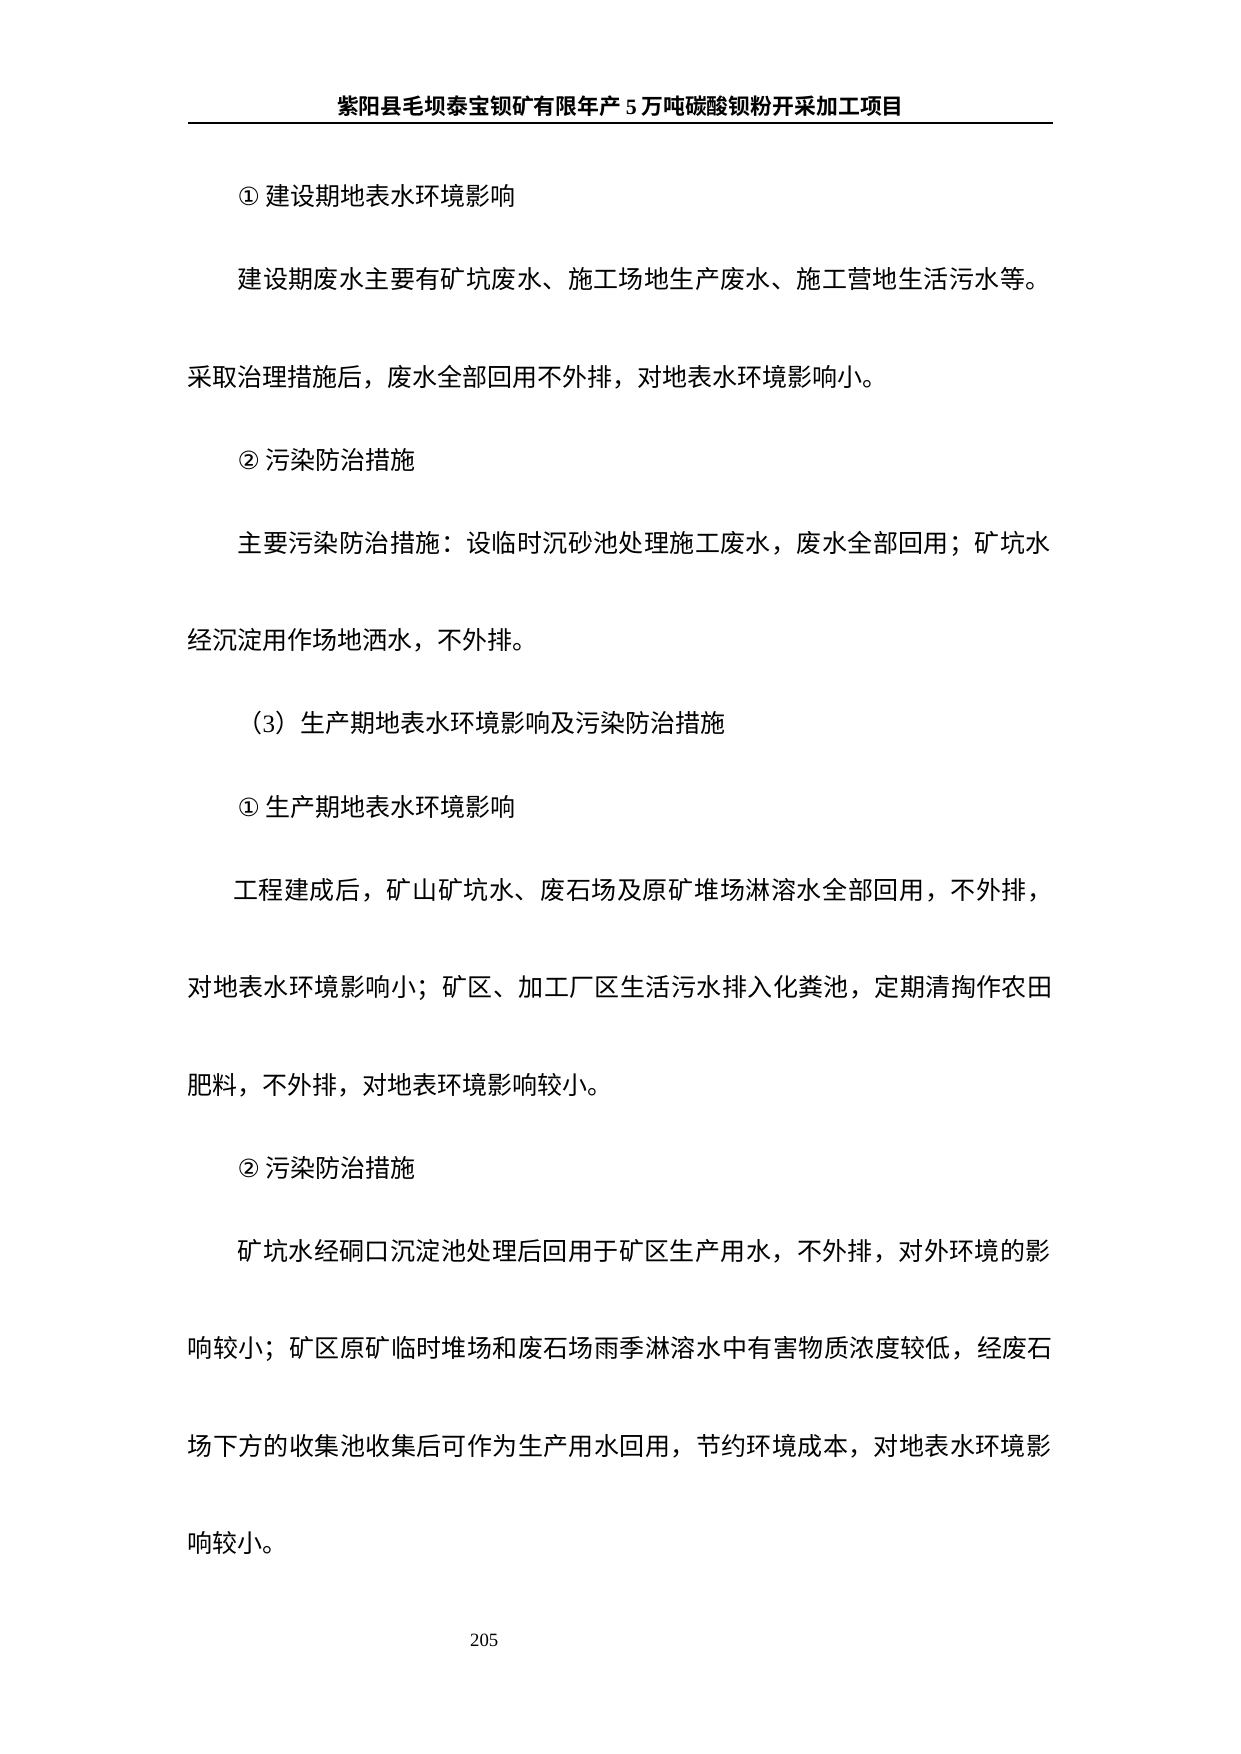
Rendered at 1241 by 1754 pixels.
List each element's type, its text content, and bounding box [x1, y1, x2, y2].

text （3）生产期地表水环境影响及污染防治措施 [187, 689, 1053, 754]
text 矿坑水经硐口沉淀池处理后回用于矿区生产用水，不外排，对外环境的影响较小；矿区原矿临时堆场和废石场雨季淋溶水中有害物质浓度较低，经废石场下方的收集池收集后可作为生产用水回用，节约环境成本，对地表水环境影响较小。 [187, 1217, 1053, 1574]
text 主要污染防治措施：设临时沉砂池处理施工废水，废水全部回用；矿坑水经沉淀用作场地洒水，不外排。 [187, 509, 1053, 671]
text ①建设期地表水环境影响 [187, 162, 1053, 227]
text ②污染防治措施 [187, 1134, 1053, 1199]
text ②污染防治措施 [187, 426, 1053, 491]
text ①生产期地表水环境影响 [187, 773, 1053, 838]
text 工程建成后，矿山矿坑水、废石场及原矿堆场淋溶水全部回用，不外排，对地表水环境影响小；矿区、加工厂区生活污水排入化粪池，定期清掏作农田肥料，不外排，对地表环境影响较小。 [187, 856, 1053, 1116]
text 建设期废水主要有矿坑废水、施工场地生产废水、施工营地生活污水等。采取治理措施后，废水全部回用不外排，对地表水环境影响小。 [187, 245, 1053, 408]
